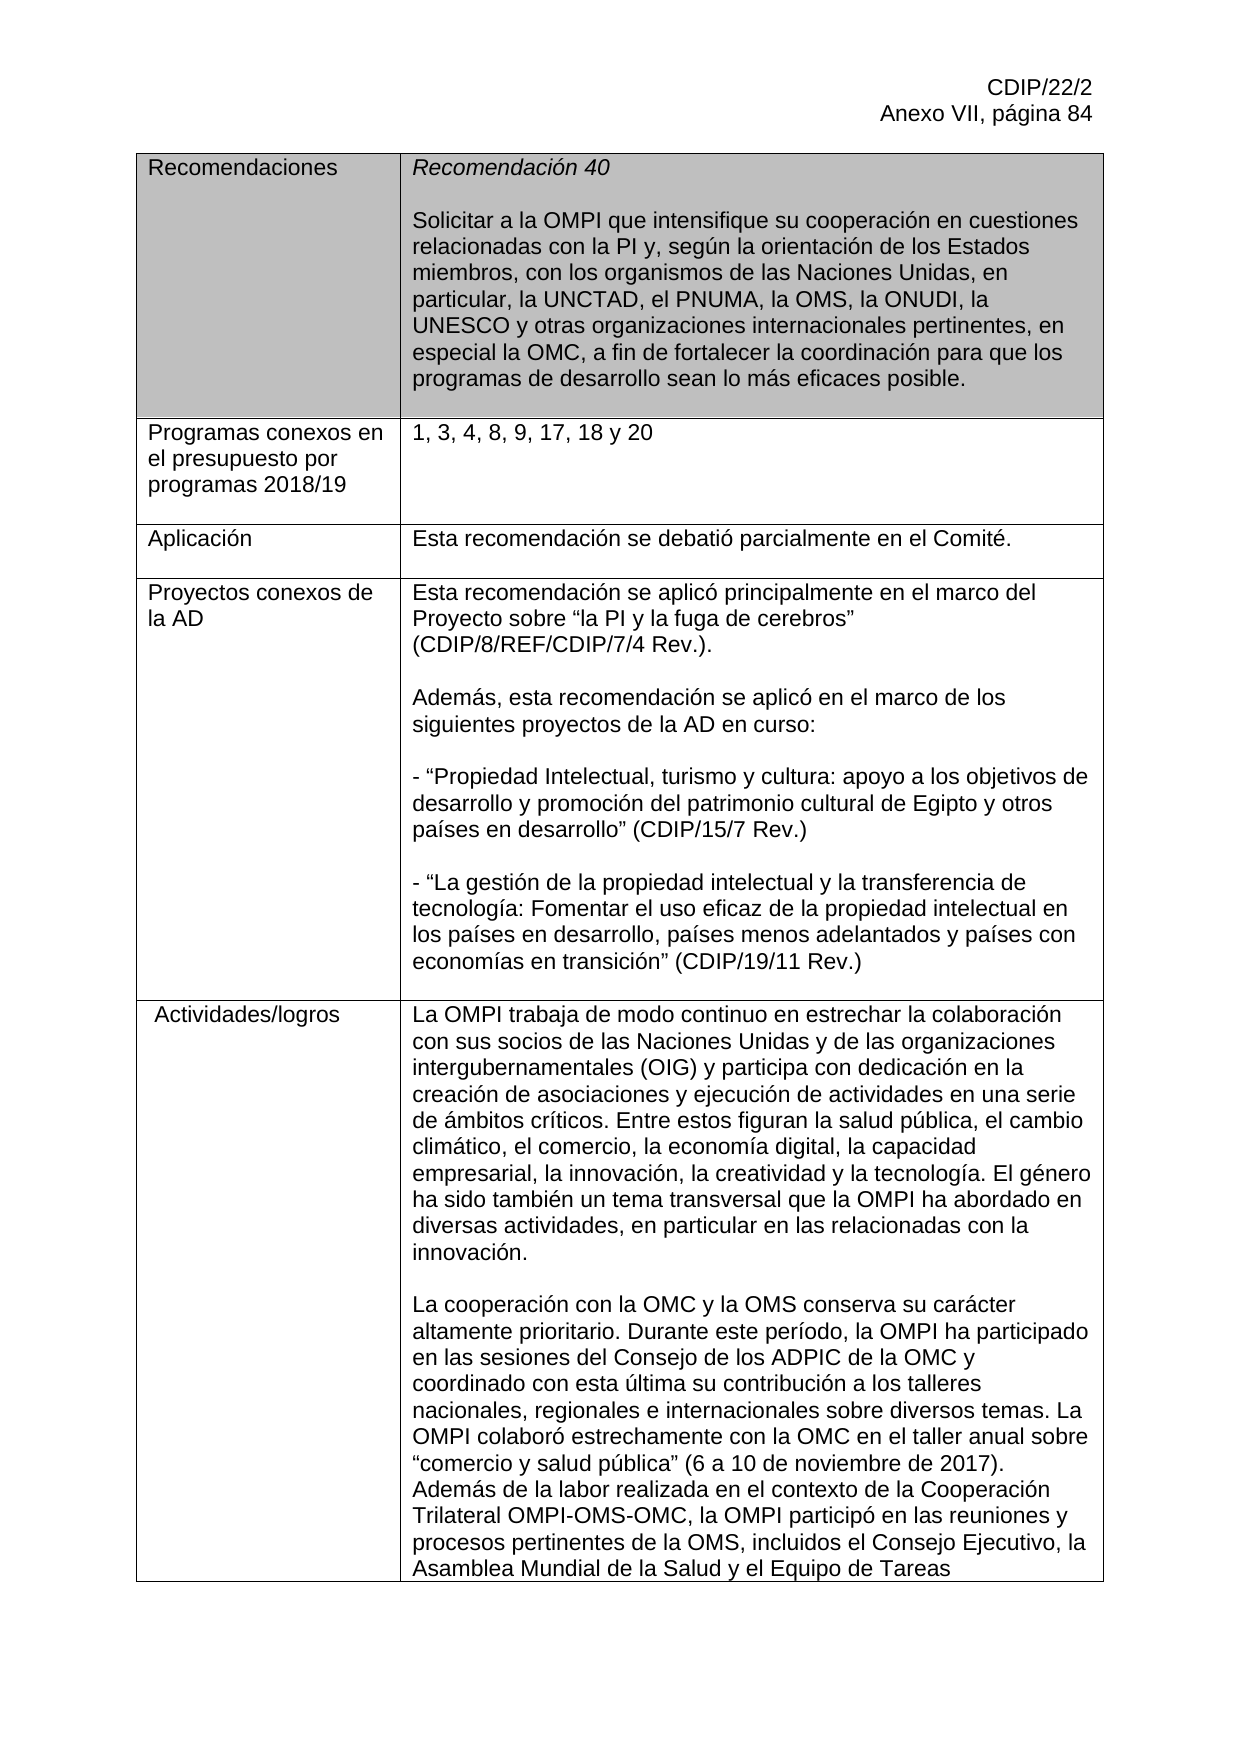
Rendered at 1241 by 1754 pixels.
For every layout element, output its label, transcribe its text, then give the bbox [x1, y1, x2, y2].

table_cell Aplicación [137, 525, 400, 578]
table_cell Proyectos conexos de la AD [137, 579, 400, 1000]
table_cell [401, 1001, 1103, 1581]
table_cell Programas conexos en el presupuesto por programas 2018/19 [137, 419, 400, 524]
table_header Recomendación 40 Solicitar a la OMPI que intensifique su cooperación en cuestiones relacionadas con la PI y, según la orientación de los Estados miembros, con los organismos de las Naciones Unidas, en particular, la UNCTAD, el PNUMA, la OMS, la ONUDI, la UNESCO y otras organizaciones internacionales pertinentes, en especial la OMC, a fin de fortalecer la coordinación para que los programas de desarrollo sean lo más eficaces posible. [401, 154, 1103, 417]
table_cell 1, 3, 4, 8, 9, 17, 18 y 20 [401, 419, 1103, 524]
table_cell Esta recomendación se aplicó principalmente en el marco del Proyecto sobre “la PI y la fuga de cerebros” (CDIP/8/REF/CDIP/7/4 Rev.). Además, esta recomendación se aplicó en el marco de los siguientes proyectos de la AD en curso: - “Propiedad Intelectual, turismo y cultura: apoyo a los objetivos de desarrollo y promoción del patrimonio cultural de Egipto y otros países en desarrollo” (CDIP/15/7 Rev.) - “La gestión de la propiedad intelectual y la transferencia de tecnología: Fomentar el uso eficaz de la propiedad intelectual en los países en desarrollo, países menos adelantados y países con economías en transición” (CDIP/19/11 Rev.) [401, 579, 1103, 1000]
table_header Recomendaciones [137, 154, 400, 417]
table_cell Actividades/logros [137, 1001, 400, 1581]
table_cell Esta recomendación se debatió parcialmente en el Comité. [401, 525, 1103, 578]
